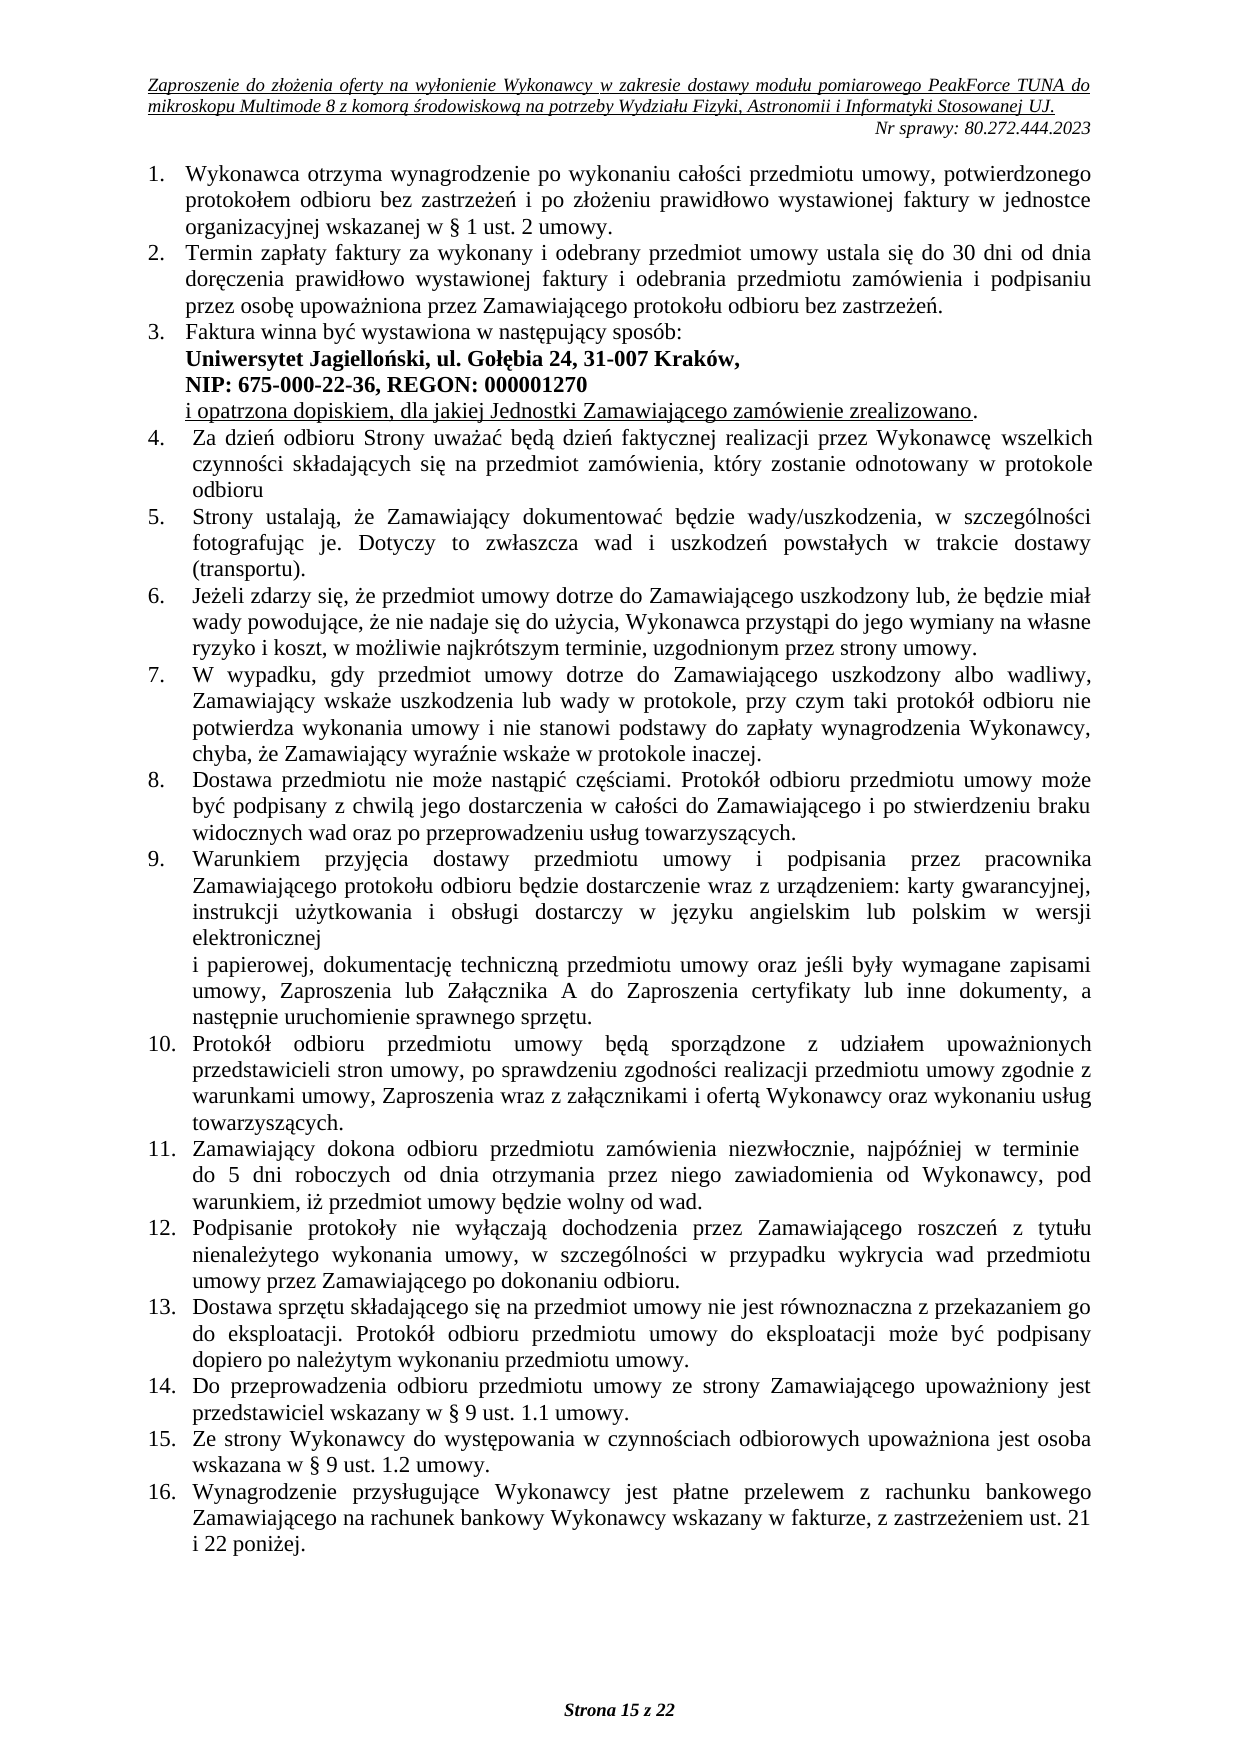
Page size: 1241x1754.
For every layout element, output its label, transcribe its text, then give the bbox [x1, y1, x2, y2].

list Dostawa przedmiotu nie może nastąpić częściami. Protokół odbioru przedmiotu umowy może być podpisany z chwilą jego dostarczenia w całości do Zamawiającego i po stwierdzeniu braku widocznych wad oraz po przeprowadzeniu usług towarzyszących. [148, 766, 1093, 845]
text Uniwersytet Jagielloński, ul. Gołębia 24, 31-007 Kraków, [185, 344, 1093, 371]
list Termin zapłaty faktury za wykonany i odebrany przedmiot umowy ustala się do 30 dni od dnia doręczenia prawidłowo wystawionej faktury i odebrania przedmiotu zamówienia i podpisaniu przez osobę upoważniona przez Zamawiającego protokołu odbioru bez zastrzeżeń. [148, 239, 1093, 318]
text NIP: 675-000-22-36, REGON: 000001270 [185, 371, 1093, 397]
list Za dzień odbioru Strony uważać będą dzień faktycznej realizacji przez Wykonawcę wszelkich czynności składających się na przedmiot zamówienia, który zostanie odnotowany w protokole odbioru [148, 424, 1093, 503]
list Protokół odbioru przedmiotu umowy będą sporządzone z udziałem upoważnionych przedstawicieli stron umowy, po sprawdzeniu zgodności realizacji przedmiotu umowy zgodnie z warunkami umowy, Zaproszenia wraz z załącznikami i ofertą Wykonawcy oraz wykonaniu usług towarzyszących. [148, 1030, 1093, 1135]
list Ze strony Wykonawcy do występowania w czynnościach odbiorowych upoważniona jest osoba wskazana w § 9 ust. 1.2 umowy. [148, 1425, 1093, 1478]
list Dostawa sprzętu składającego się na przedmiot umowy nie jest równoznaczna z przekazaniem go do eksploatacji. Protokół odbioru przedmiotu umowy do eksploatacji może być podpisany dopiero po należytym wykonaniu przedmiotu umowy. [148, 1293, 1093, 1372]
list Wykonawca otrzyma wynagrodzenie po wykonaniu całości przedmiotu umowy, potwierdzonego protokołem odbioru bez zastrzeżeń i po złożeniu prawidłowo wystawionej faktury w jednostce organizacyjnej wskazanej w § 1 ust. 2 umowy. [148, 160, 1093, 239]
list Faktura winna być wystawiona w następujący sposób: [148, 318, 1093, 344]
list Do przeprowadzenia odbioru przedmiotu umowy ze strony Zamawiającego upoważniony jest przedstawiciel wskazany w § 9 ust. 1.1 umowy. [148, 1372, 1093, 1425]
list W wypadku, gdy przedmiot umowy dotrze do Zamawiającego uszkodzony albo wadliwy, Zamawiający wskaże uszkodzenia lub wady w protokole, przy czym taki protokół odbioru nie potwierdza wykonania umowy i nie stanowi podstawy do zapłaty wynagrodzenia Wykonawcy, chyba, że Zamawiający wyraźnie wskaże w protokole inaczej. [148, 661, 1093, 766]
list Warunkiem przyjęcia dostawy przedmiotu umowy i podpisania przez pracownika Zamawiającego protokołu odbioru będzie dostarczenie wraz z urządzeniem: karty gwarancyjnej, instrukcji użytkowania i obsługi dostarczy w języku angielskim lub polskim w wersji elektronicznej i papierowej, dokumentację techniczną przedmiotu umowy oraz jeśli były wymagane zapisami umowy, Zaproszenia lub Załącznika A do Zaproszenia certyfikaty lub inne dokumenty, a następnie uruchomienie sprawnego sprzętu. [148, 845, 1093, 1030]
list Zamawiający dokona odbioru przedmiotu zamówienia niezwłocznie, najpóźniej w terminie do 5 dni roboczych od dnia otrzymania przez niego zawiadomienia od Wykonawcy, pod warunkiem, iż przedmiot umowy będzie wolny od wad. [148, 1135, 1093, 1214]
list Wynagrodzenie przysługujące Wykonawcy jest płatne przelewem z rachunku bankowego Zamawiającego na rachunek bankowy Wykonawcy wskazany w fakturze, z zastrzeżeniem ust. 21 i 22 poniżej. [148, 1478, 1093, 1557]
list Strony ustalają, że Zamawiający dokumentować będzie wady/uszkodzenia, w szczególności fotografując je. Dotyczy to zwłaszcza wad i uszkodzeń powstałych w trakcie dostawy (transportu). [148, 503, 1093, 582]
text i opatrzona dopiskiem, dla jakiej Jednostki Zamawiającego zamówienie zrealizowano. [185, 397, 1093, 424]
list Podpisanie protokoły nie wyłączają dochodzenia przez Zamawiającego roszczeń z tytułu nienależytego wykonania umowy, w szczególności w przypadku wykrycia wad przedmiotu umowy przez Zamawiającego po dokonaniu odbioru. [148, 1214, 1093, 1293]
list Jeżeli zdarzy się, że przedmiot umowy dotrze do Zamawiającego uszkodzony lub, że będzie miał wady powodujące, że nie nadaje się do użycia, Wykonawca przystąpi do jego wymiany na własne ryzyko i koszt, w możliwie najkrótszym terminie, uzgodnionym przez strony umowy. [148, 582, 1093, 661]
